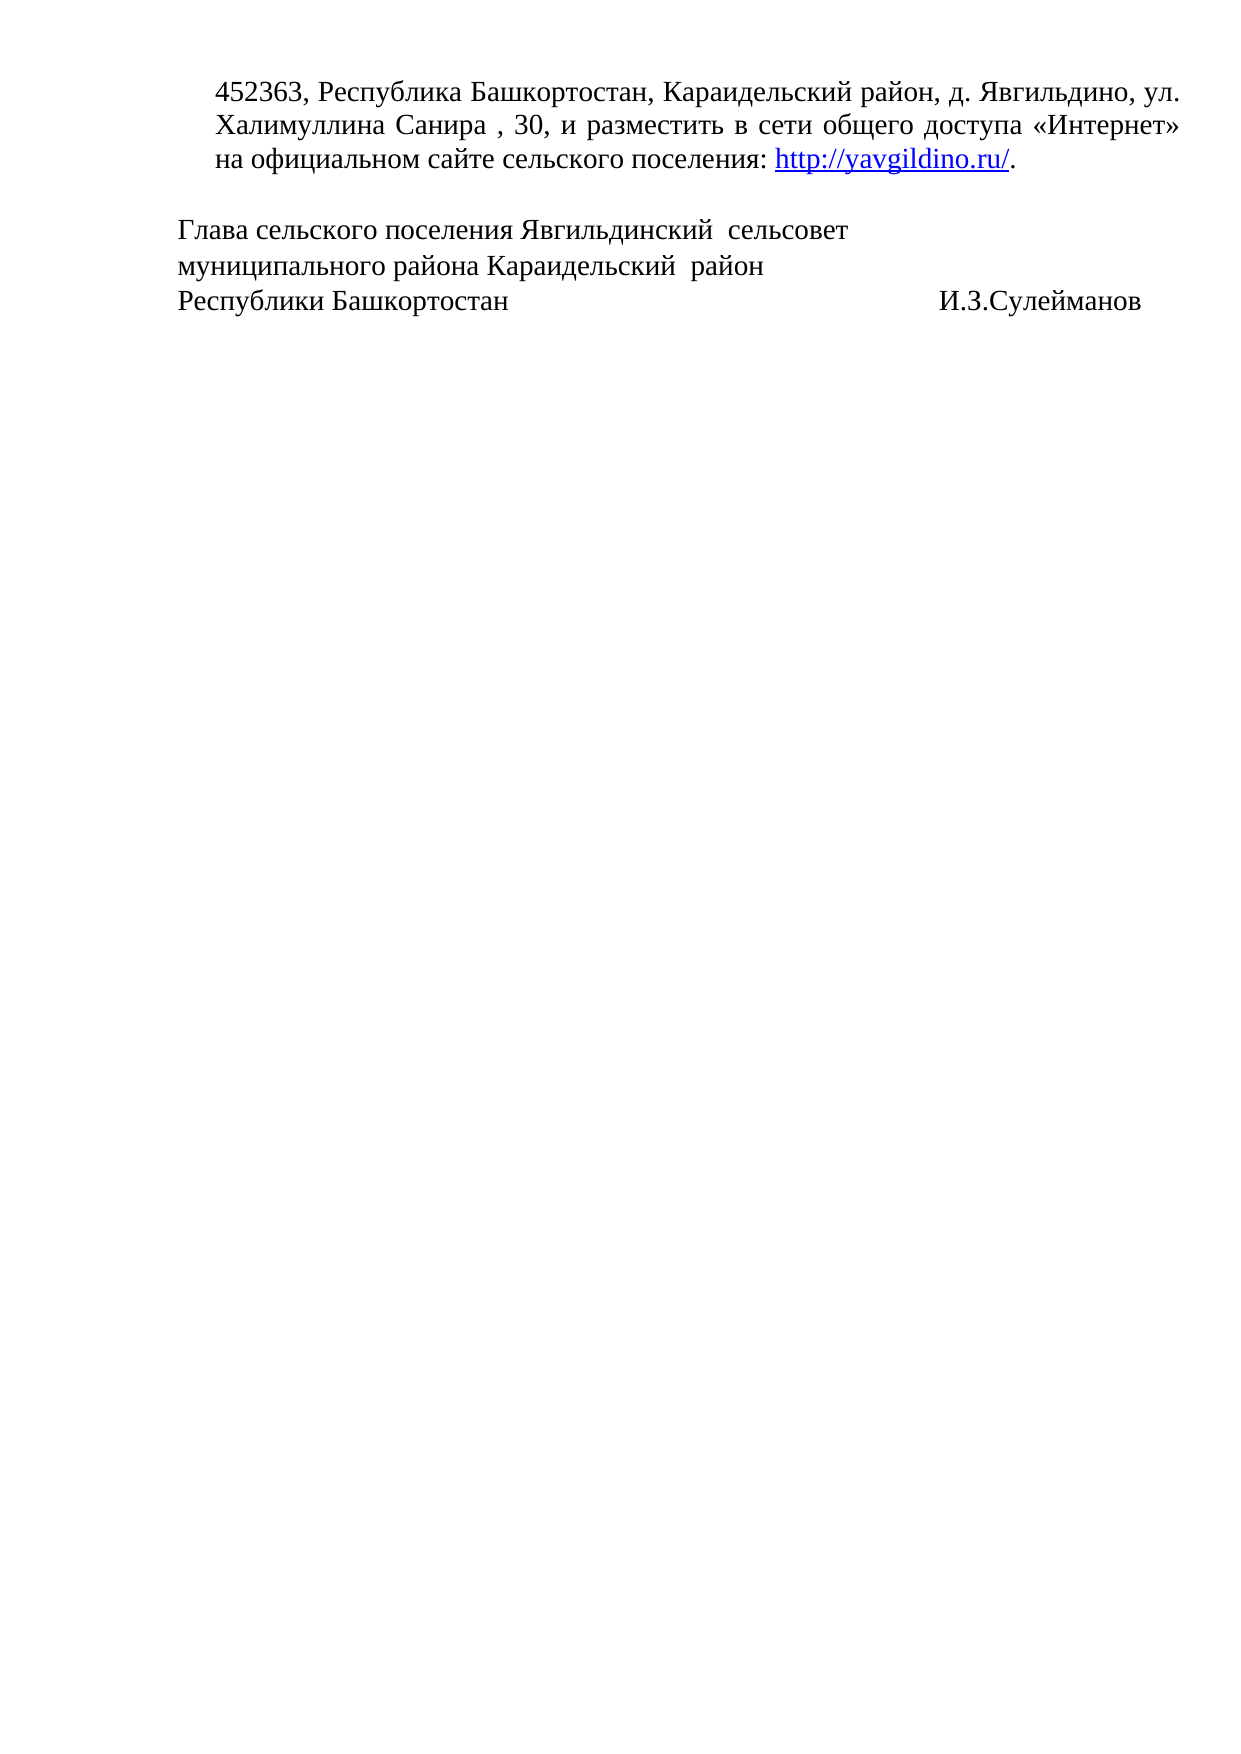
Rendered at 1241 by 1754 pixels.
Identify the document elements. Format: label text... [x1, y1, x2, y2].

text муниципального района Караидельский район [177, 248, 1181, 281]
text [215, 74, 1181, 174]
text Республики Башкортостан И.З.Сулейманов [177, 283, 1181, 317]
text Глава сельского поселения Явгильдинский сельсовет [177, 212, 1181, 246]
